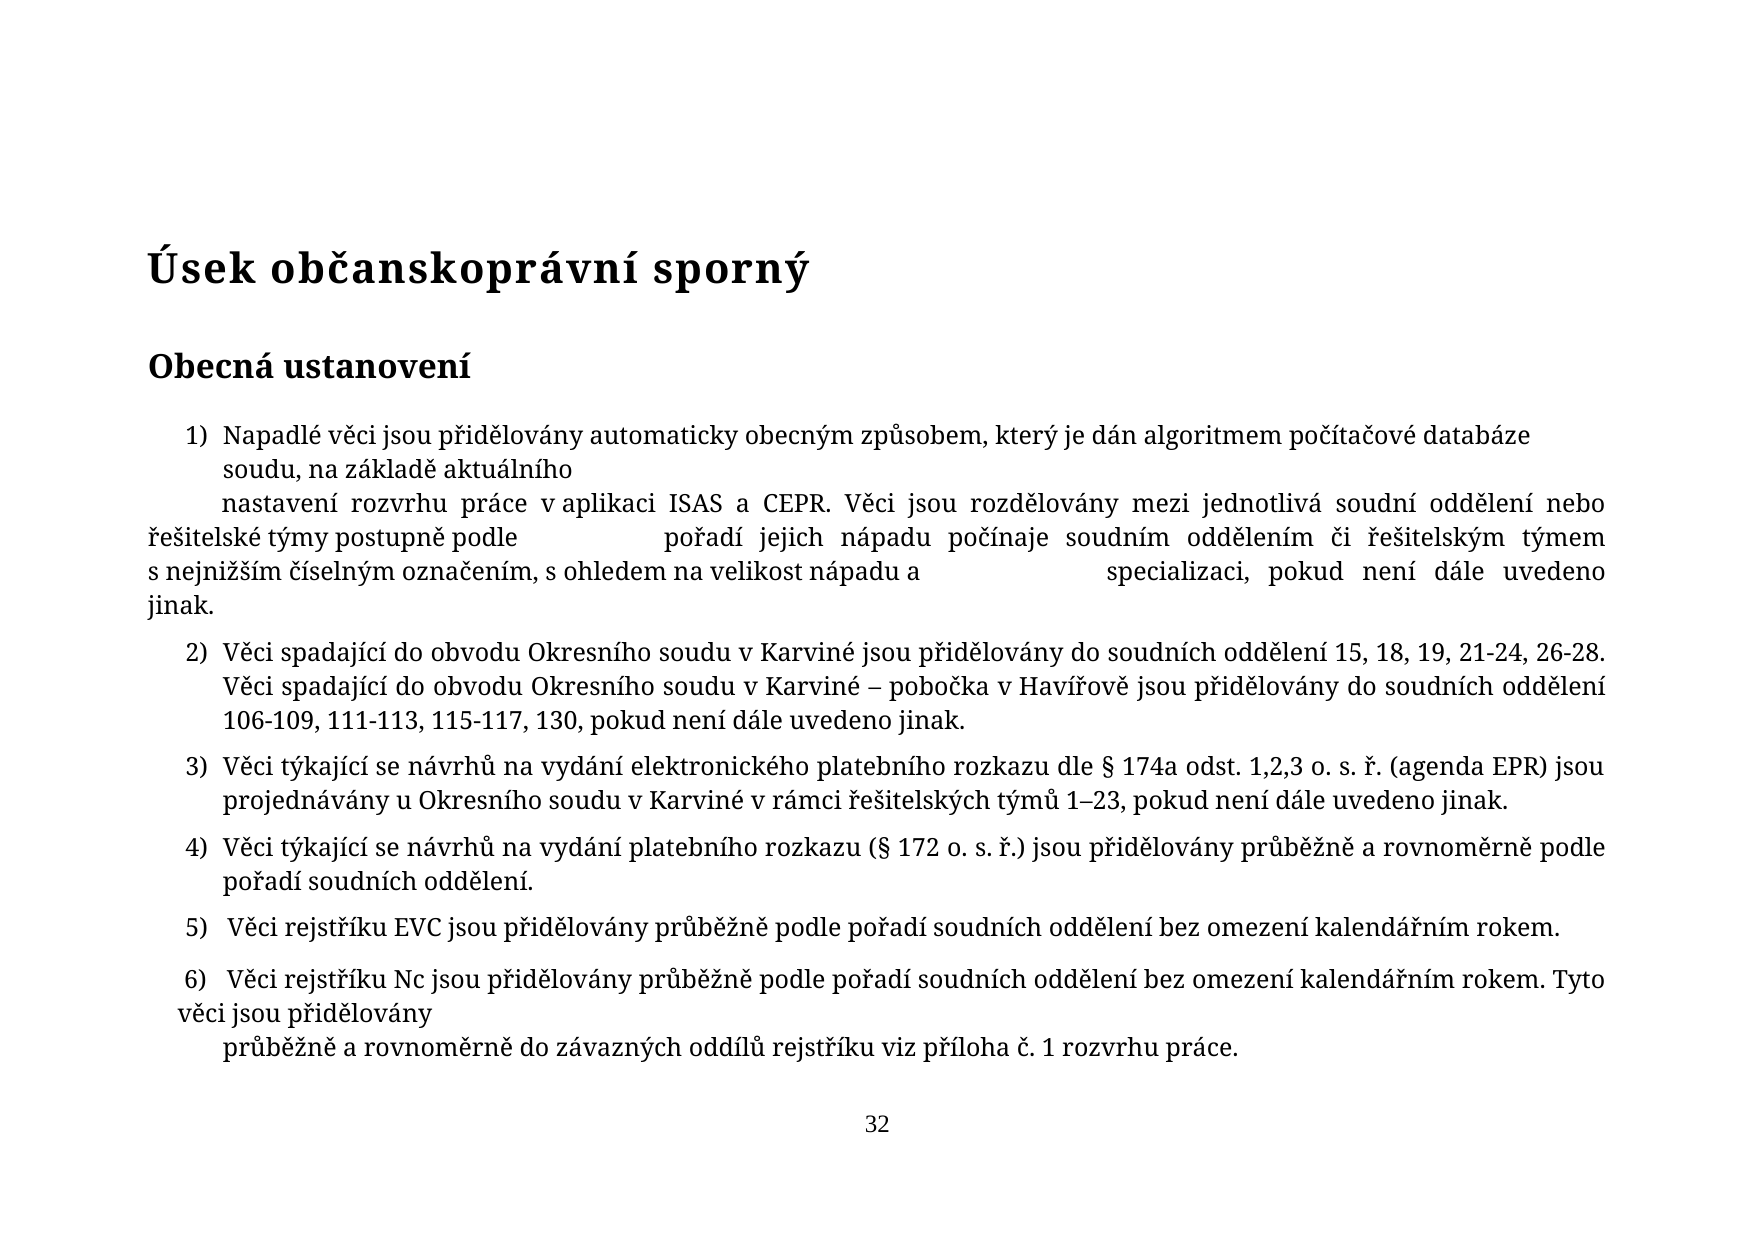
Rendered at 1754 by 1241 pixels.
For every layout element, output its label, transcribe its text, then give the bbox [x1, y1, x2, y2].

list 6) Věci rejstříku Nc jsou přidělovány průběžně podle pořadí soudních oddělení bez omezení kalendářním rokem. Tyto věci jsou přidělovány [177, 962, 1606, 1030]
list Věci týkající se návrhů na vydání elektronického platebního rozkazu dle § 174a odst. 1,2,3 o. s. ř. (agenda EPR) jsou projednávány u Okresního soudu v Karviné v rámci řešitelských týmů 1–23, pokud není dále uvedeno jinak. [185, 749, 1606, 817]
text Úsek občanskoprávní sporný [148, 238, 1606, 295]
list Napadlé věci jsou přidělovány automaticky obecným způsobem, který je dán algoritmem počítačové databáze soudu, na základě aktuálního [185, 417, 1606, 485]
text nastavení rozvrhu práce v aplikaci ISAS a CEPR. Věci jsou rozdělovány mezi jednotlivá soudní oddělení nebo řešitelské týmy postupně podle pořadí jejich nápadu počínaje soudním oddělením či řešitelským týmem s nejnižším číselným označením, s ohledem na velikost nápadu a specializaci, pokud není dále uvedeno jinak. [148, 485, 1606, 622]
list Věci spadající do obvodu Okresního soudu v Karviné jsou přidělovány do soudních oddělení 15, 18, 19, 21-24, 26-28. Věci spadající do obvodu Okresního soudu v Karviné – pobočka v Havířově jsou přidělovány do soudních oddělení 106-109, 111-113, 115-117, 130, pokud není dále uvedeno jinak. [185, 634, 1606, 736]
text 5) Věci rejstříku EVC jsou přidělovány průběžně podle pořadí soudních oddělení bez omezení kalendářním rokem. [148, 910, 1606, 944]
list Věci týkající se návrhů na vydání platebního rozkazu (§ 172 o. s. ř.) jsou přidělovány průběžně a rovnoměrně podle pořadí soudních oddělení. [185, 829, 1606, 898]
list průběžně a rovnoměrně do závazných oddílů rejstříku viz příloha č. 1 rozvrhu práce. [177, 1030, 1606, 1064]
text Obecná ustanovení [148, 343, 1606, 388]
